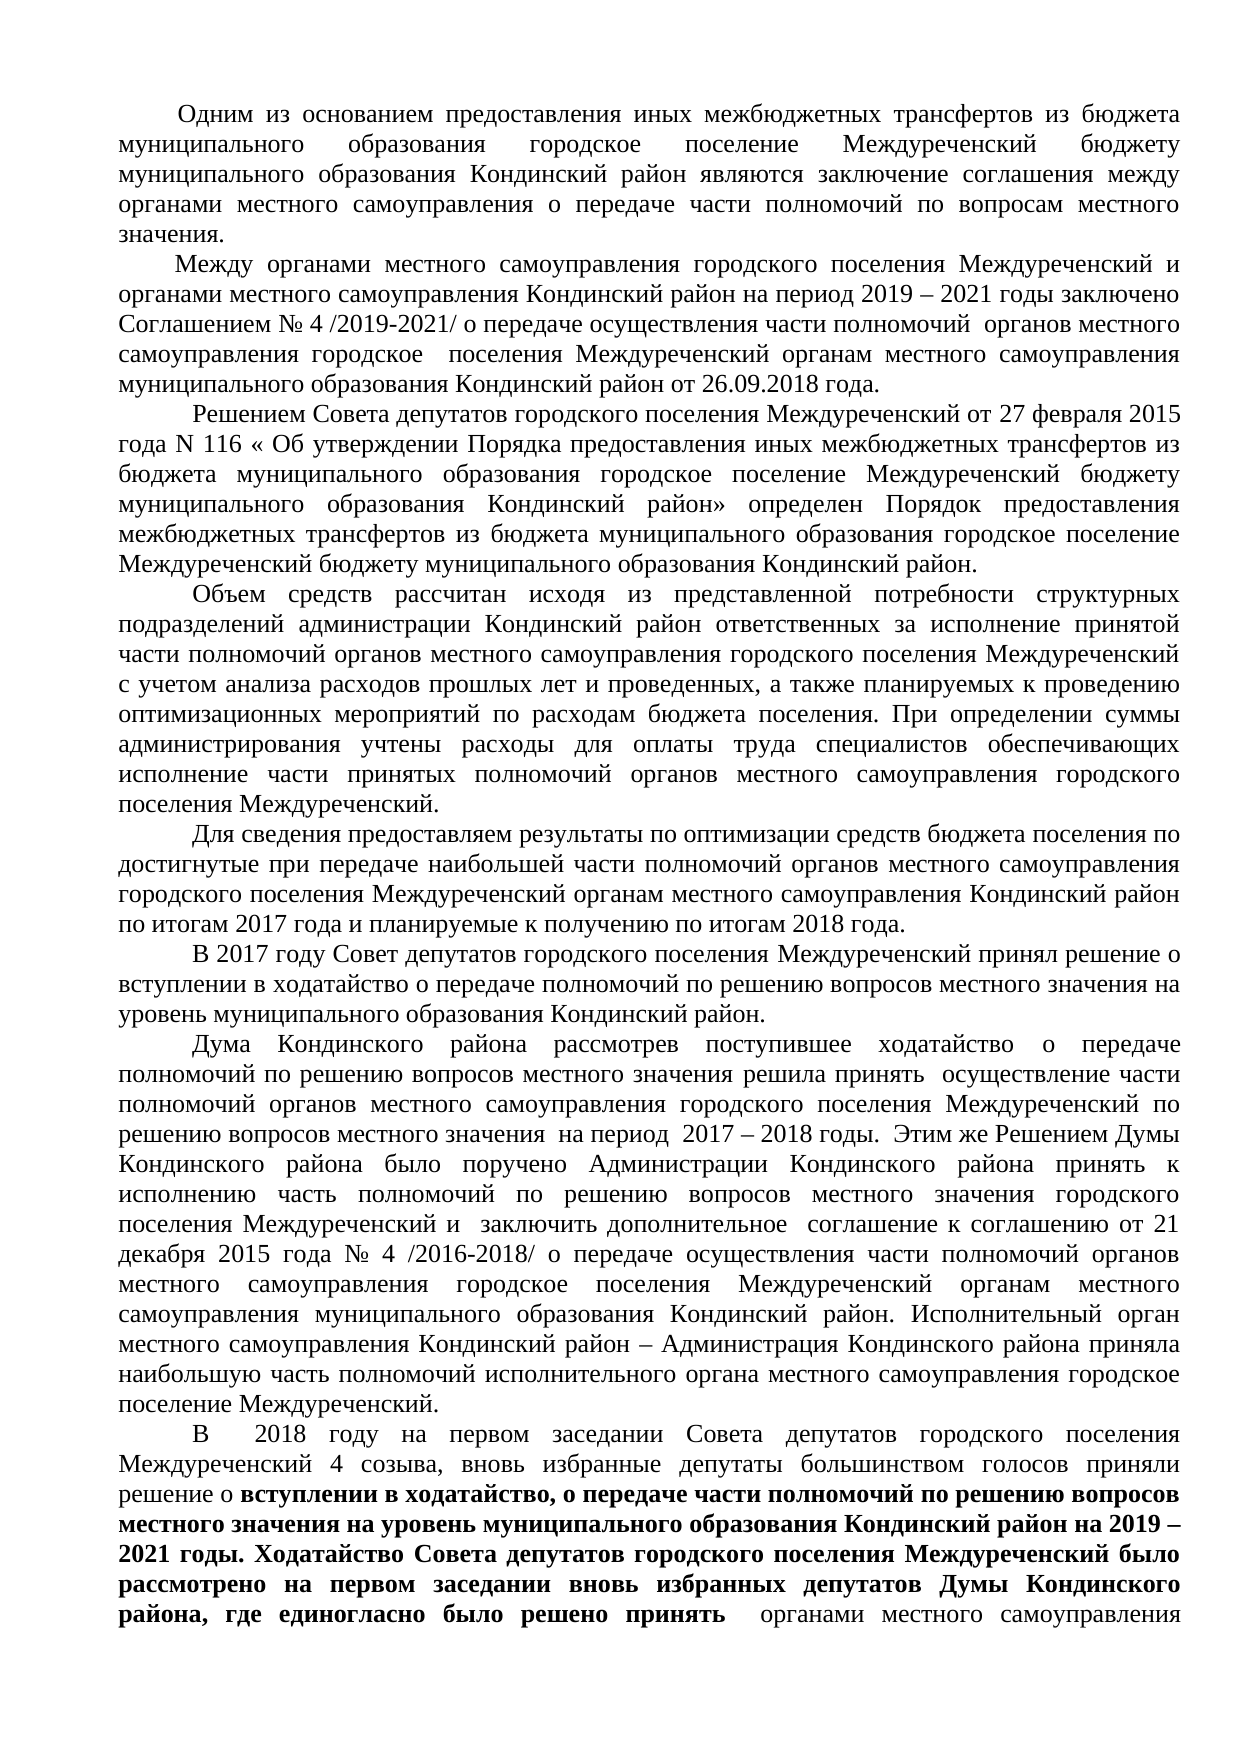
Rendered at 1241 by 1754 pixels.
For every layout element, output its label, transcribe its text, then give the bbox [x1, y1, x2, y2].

text Объем средств рассчитан исходя из представленной потребности структурных подразделений администрации Кондинский район ответственных за исполнение принятой части полномочий органов местного самоуправления городского поселения Междуреченский с учетом анализа расходов прошлых лет и проведенных, а также планируемых к проведению оптимизационных мероприятий по расходам бюджета поселения. При определении суммы администрирования учтены расходы для оплаты труда специалистов обеспечивающих исполнение части принятых полномочий органов местного самоуправления городского поселения Междуреченский. [118, 578, 1181, 818]
text Решением Совета депутатов городского поселения Междуреченский от 27 февраля 2015 года N 116 « Об утверждении Порядка предоставления иных межбюджетных трансфертов из бюджета муниципального образования городское поселение Междуреченский бюджету муниципального образования Кондинский район» определен Порядок предоставления межбюджетных трансфертов из бюджета муниципального образования городское поселение Междуреченский бюджету муниципального образования Кондинский район. [118, 398, 1181, 578]
text В 2017 году Совет депутатов городского поселения Междуреченский принял решение о вступлении в ходатайство о передаче полномочий по решению вопросов местного значения на уровень муниципального образования Кондинский район. [118, 938, 1181, 1028]
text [118, 1418, 1181, 1628]
text Между органами местного самоуправления городского поселения Междуреченский и органами местного самоуправления Кондинский район на период 2019 – 2021 годы заключено Соглашением № 4 /2019-2021/ о передаче осуществления части полномочий органов местного самоуправления городское поселения Междуреченский органам местного самоуправления муниципального образования Кондинский район от 26.09.2018 года. [118, 248, 1181, 398]
text Для сведения предоставляем результаты по оптимизации средств бюджета поселения по достигнутые при передаче наибольшей части полномочий органов местного самоуправления городского поселения Междуреченский органам местного самоуправления Кондинский район по итогам 2017 года и планируемые к получению по итогам 2018 года. [118, 818, 1181, 938]
text Дума Кондинского района рассмотрев поступившее ходатайство о передаче полномочий по решению вопросов местного значения решила принять осуществление части полномочий органов местного самоуправления городского поселения Междуреченский по решению вопросов местного значения на период 2017 – 2018 годы. Этим же Решением Думы Кондинского района было поручено Администрации Кондинского района принять к исполнению часть полномочий по решению вопросов местного значения городского поселения Междуреченский и заключить дополнительное соглашение к соглашению от 21 декабря 2015 года № 4 /2016-2018/ о передаче осуществления части полномочий органов местного самоуправления городское поселения Междуреченский органам местного самоуправления муниципального образования Кондинский район. Исполнительный орган местного самоуправления Кондинский район – Администрация Кондинского района приняла наибольшую часть полномочий исполнительного органа местного самоуправления городское поселение Междуреченский. [118, 1028, 1181, 1418]
text Одним из основанием предоставления иных межбюджетных трансфертов из бюджета муниципального образования городское поселение Междуреченский бюджету муниципального образования Кондинский район являются заключение соглашения между органами местного самоуправления о передаче части полномочий по вопросам местного значения. [118, 98, 1181, 248]
